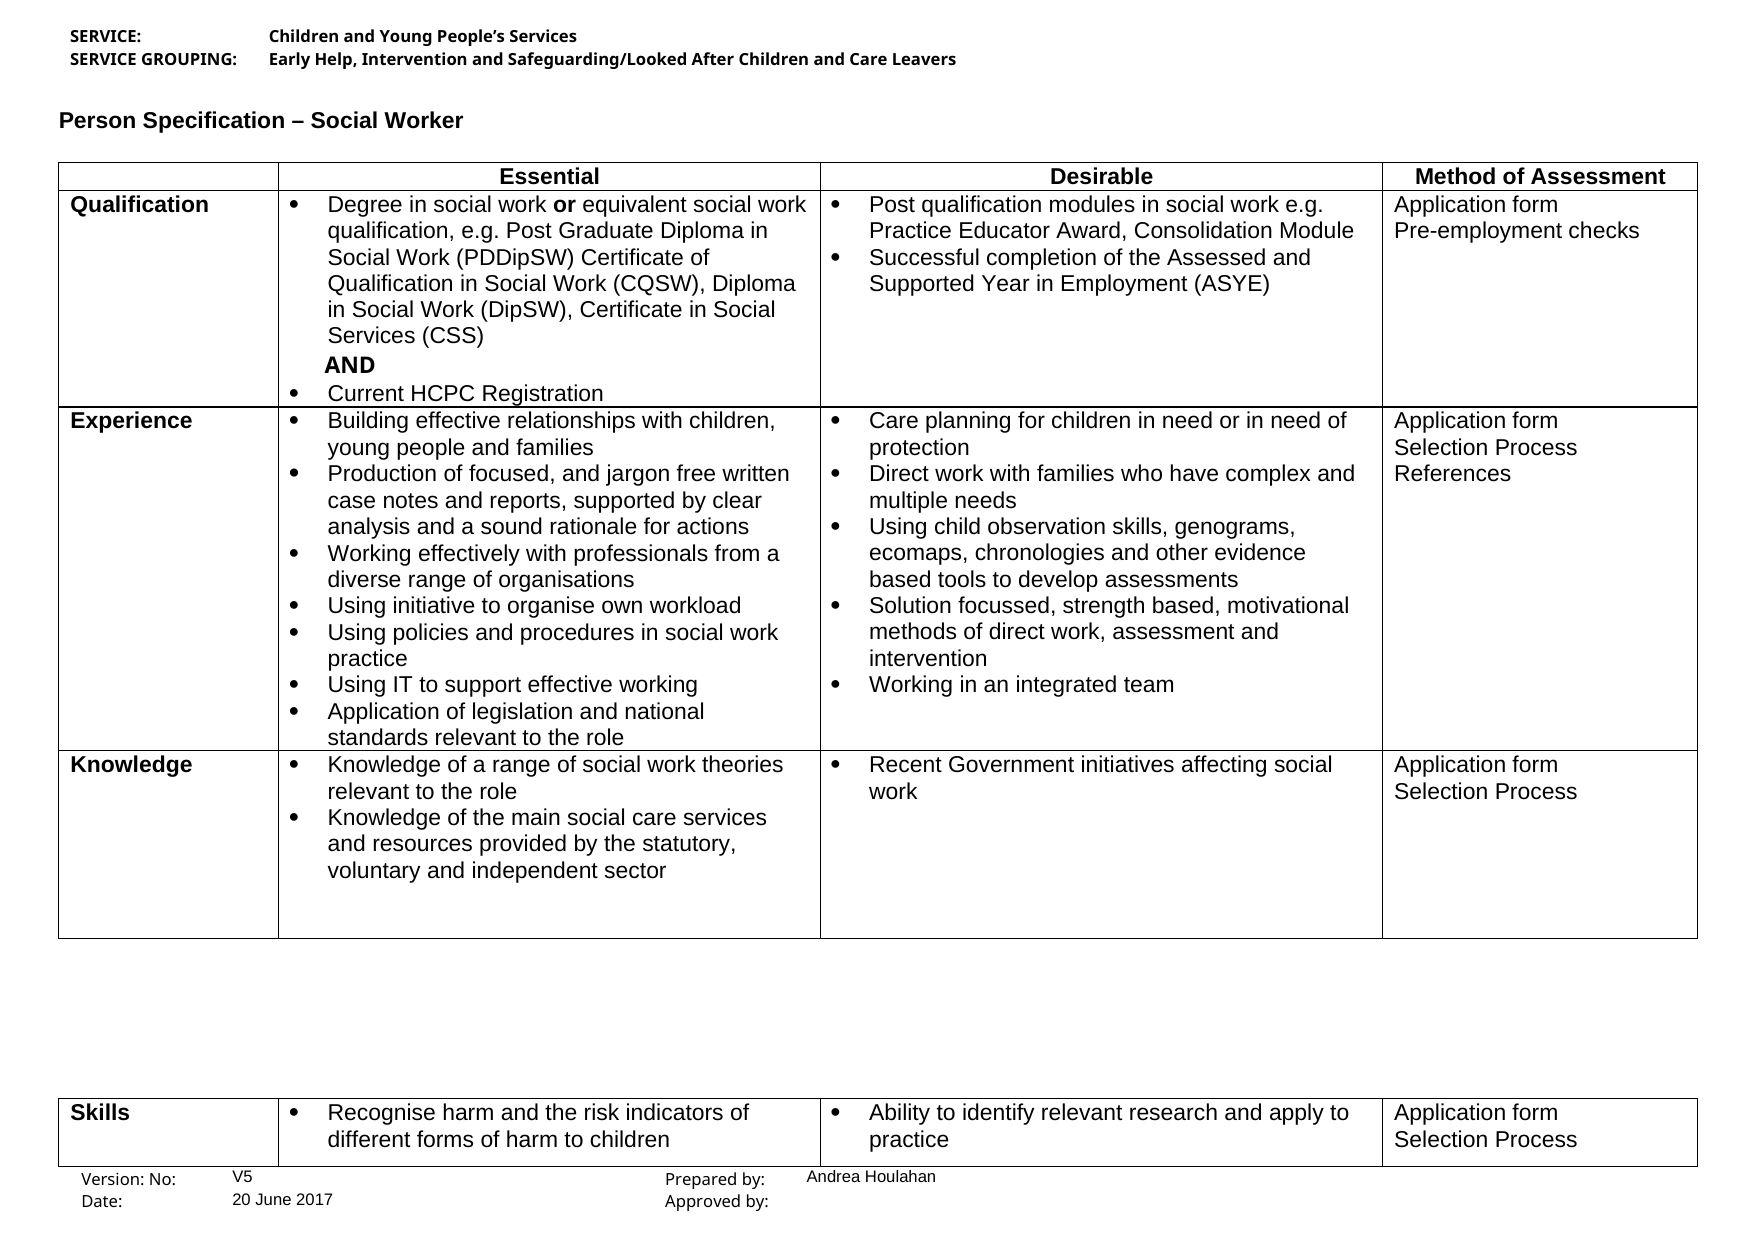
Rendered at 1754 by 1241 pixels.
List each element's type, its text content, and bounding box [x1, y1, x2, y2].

table_header Skills [59, 1099, 278, 1166]
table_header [821, 1099, 1382, 1166]
table_cell Care planning for children in need or in need of protection Direct work with families who have complex and multiple needs Using child observation skills, genograms, ecomaps, chronologies and other evidence based tools to develop assessments Solution focussed, strength based, motivational methods of direct work, assessment and intervention Working in an integrated team [821, 408, 1382, 750]
text Person Specification – Social Worker [58, 107, 1746, 133]
table_header [59, 163, 278, 190]
table_cell Application form Selection Process References [1383, 408, 1697, 750]
table_cell Recent Government initiatives affecting social work [821, 751, 1382, 938]
table_cell Building effective relationships with children, young people and families Production of focused, and jargon free written case notes and reports, supported by clear analysis and a sound rationale for actions Working effectively with professionals from a diverse range of organisations Using initiative to organise own workload Using policies and procedures in social work practice Using IT to support effective working Application of legislation and national standards relevant to the role [279, 408, 820, 750]
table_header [1383, 1099, 1697, 1166]
table_cell Knowledge of a range of social work theories relevant to the role Knowledge of the main social care services and resources provided by the statutory, voluntary and independent sector [279, 751, 820, 938]
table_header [279, 1099, 820, 1166]
table_cell Post qualification modules in social work e.g. Practice Educator Award, Consolidation Module Successful completion of the Assessed and Supported Year in Employment (ASYE) [821, 191, 1382, 406]
table_cell Degree in social work or equivalent social work qualification, e.g. Post Graduate Diploma in Social Work (PDDipSW) Certificate of Qualification in Social Work (CQSW), Diploma in Social Work (DipSW), Certificate in Social Services (CSS) AND Current HCPC Registration [279, 191, 820, 406]
table_cell Application form Pre-employment checks [1383, 191, 1697, 406]
table_cell Qualification [59, 191, 278, 406]
table_header Method of Assessment [1383, 163, 1697, 190]
table_header Essential [279, 163, 820, 190]
table_cell Application form Selection Process [1383, 751, 1697, 938]
table_header Desirable [821, 163, 1382, 190]
table_cell Experience [59, 408, 278, 750]
table_cell Knowledge [59, 751, 278, 938]
